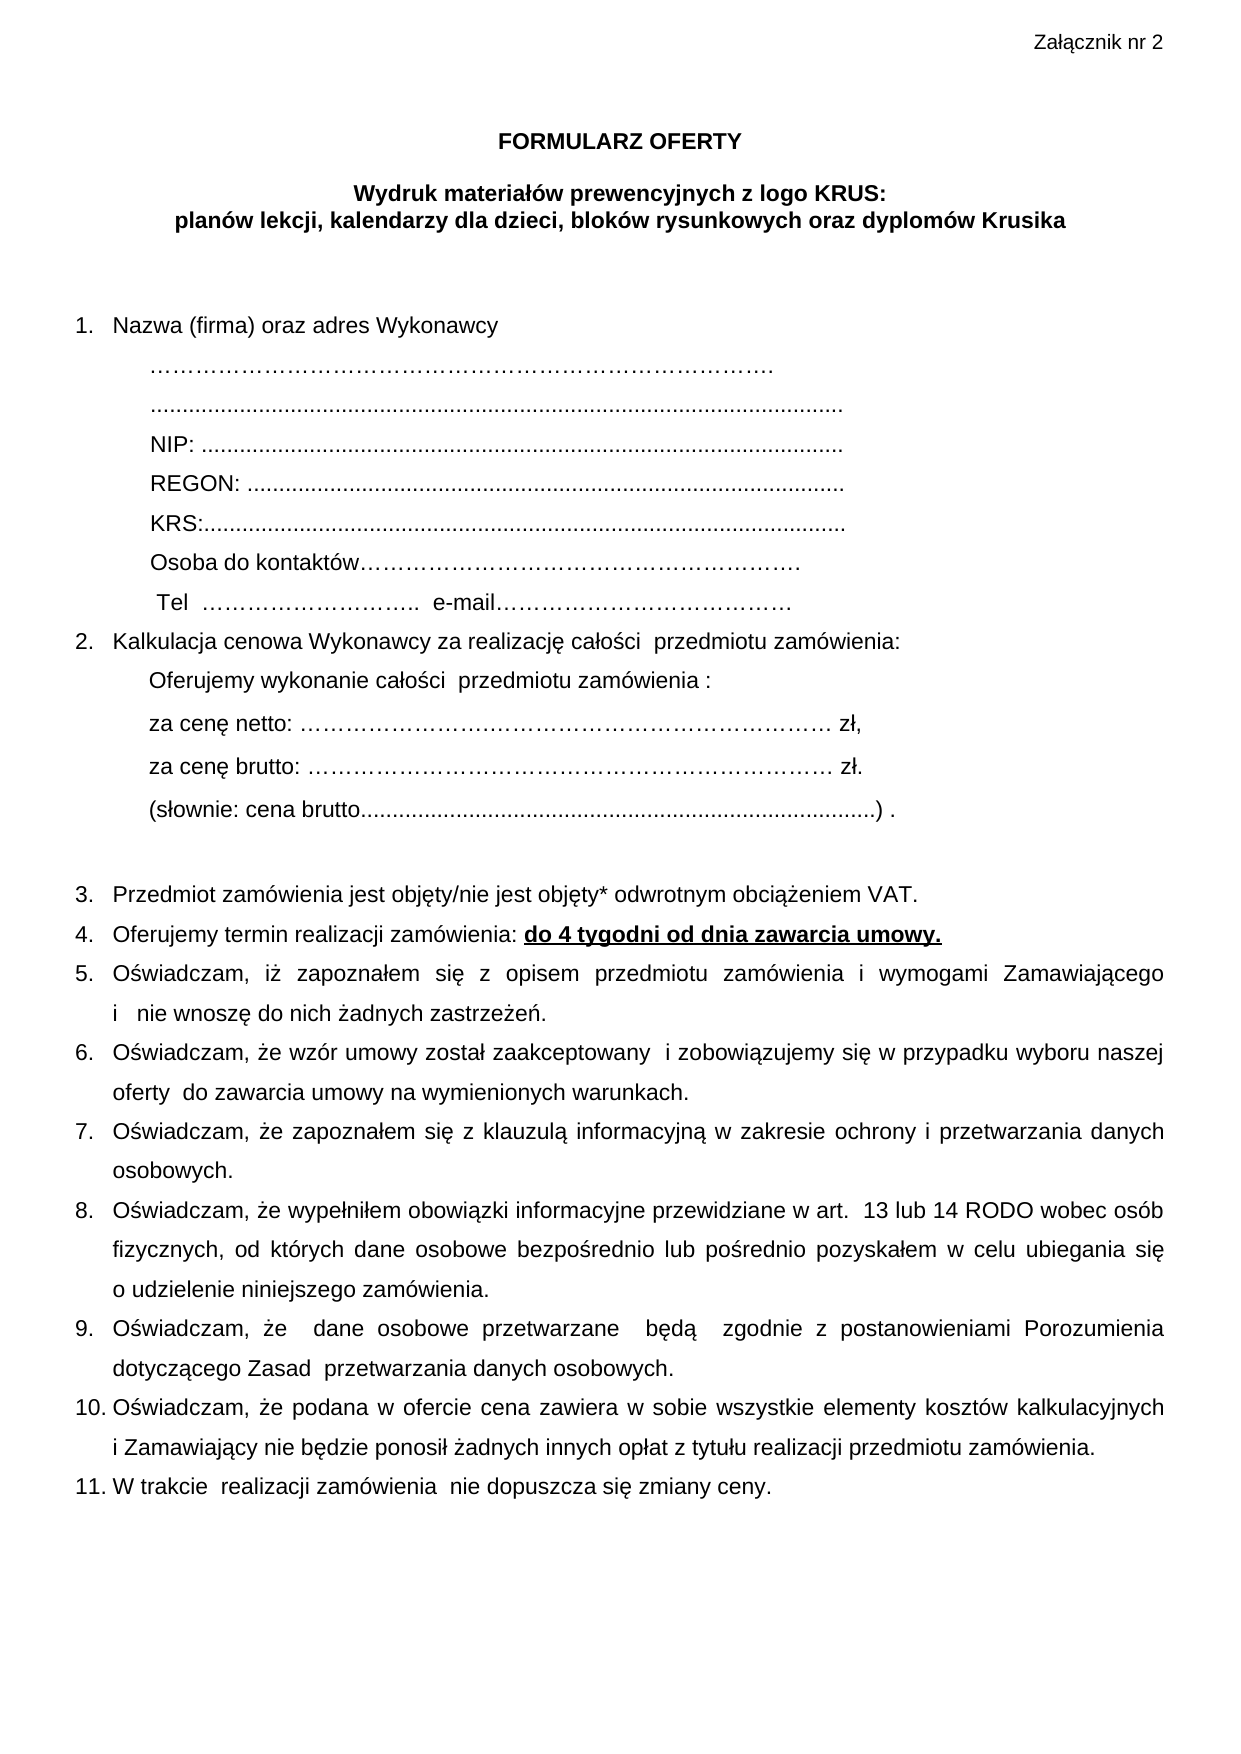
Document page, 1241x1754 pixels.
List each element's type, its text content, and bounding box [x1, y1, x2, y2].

text Oferujemy wykonanie całości przedmiotu zamówienia : [149, 667, 1165, 694]
list W trakcie realizacji zamówienia nie dopuszcza się zmiany ceny. [75, 1473, 1165, 1499]
text za cenę netto: …………………….……………………………………… zł, [149, 710, 1165, 737]
text REGON: .............................................................................................. [150, 470, 1165, 496]
list Nazwa (firma) oraz adres Wykonawcy [75, 312, 1165, 338]
text za cenę brutto: …………………………………………………………… zł. [75, 753, 1165, 779]
text (słownie: cena brutto.................................................................................) . [75, 796, 1165, 822]
text planów lekcji, kalendarzy dla dzieci, bloków rysunkowych oraz dyplomów Krusika [75, 207, 1165, 233]
list Oświadczam, że wzór umowy został zaakceptowany i zobowiązujemy się w przypadku wyboru naszej oferty do zawarcia umowy na wymienionych warunkach. [75, 1039, 1165, 1105]
list Oświadczam, że zapoznałem się z klauzulą informacyjną w zakresie ochrony i przetwarzania danych osobowych. [75, 1118, 1165, 1184]
list Oświadczam, że wypełniłem obowiązki informacyjne przewidziane w art. 13 lub 14 RODO wobec osób fizycznych, od których dane osobowe bezpośrednio lub pośrednio pozyskałem w celu ubiegania się o udzielenie niniejszego zamówienia. [75, 1197, 1165, 1302]
list Oferujemy termin realizacji zamówienia: do 4 tygodni od dnia zawarcia umowy. [75, 921, 1165, 947]
text Tel ……………………….. e-mail………………………………… [150, 588, 1165, 615]
text Osoba do kontaktów…………………………………………………. [150, 549, 1165, 575]
text NIP: ..................................................................................................... [150, 431, 1165, 457]
text KRS:..................................................................................................... [150, 509, 1165, 536]
list Przedmiot zamówienia jest objęty/nie jest objęty* odwrotnym obciążeniem VAT. [75, 881, 1165, 907]
list Oświadczam, że podana w ofercie cena zawiera w sobie wszystkie elementy kosztów kalkulacyjnych i Zamawiający nie będzie ponosił żadnych innych opłat z tytułu realizacji przedmiotu zamówienia. [75, 1394, 1165, 1460]
list Oświadczam, że dane osobowe przetwarzane będą zgodnie z postanowieniami Porozumienia dotyczącego Zasad przetwarzania danych osobowych. [75, 1315, 1165, 1381]
list Oświadczam, iż zapoznałem się z opisem przedmiotu zamówienia i wymogami Zamawiającego i nie wnoszę do nich żadnych zastrzeżeń. [75, 960, 1165, 1026]
text Wydruk materiałów prewencyjnych z logo KRUS: [75, 180, 1165, 207]
list ………………………………………………………………………. [149, 352, 1165, 378]
text ............................................................................................................. [150, 391, 1165, 417]
list Kalkulacja cenowa Wykonawcy za realizację całości przedmiotu zamówienia: [75, 628, 1165, 654]
text FORMULARZ OFERTY [75, 128, 1165, 154]
